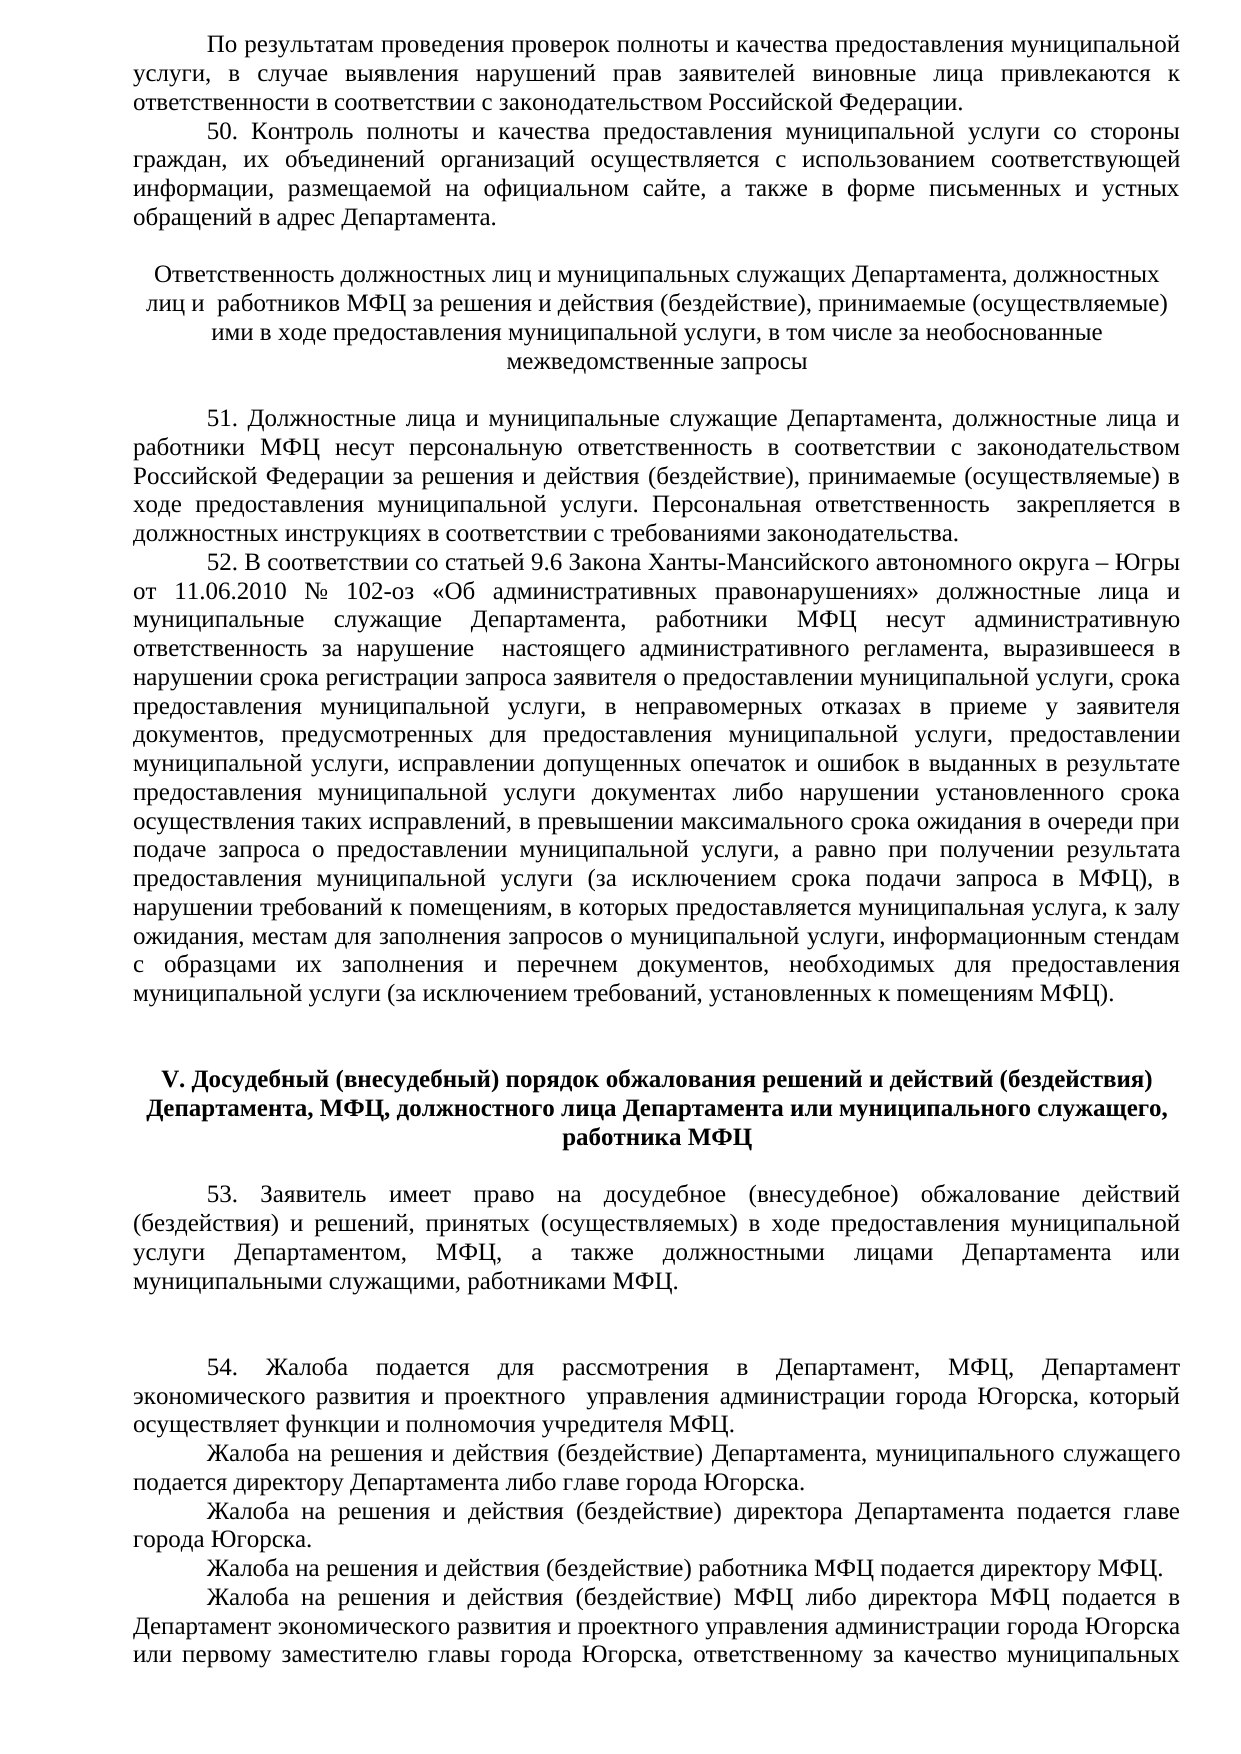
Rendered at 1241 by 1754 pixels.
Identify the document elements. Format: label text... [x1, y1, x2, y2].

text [133, 1582, 1181, 1668]
text Жалоба на решения и действия (бездействие) директора Департамента подается главе города Югорска. [133, 1496, 1181, 1553]
text 54. Жалоба подается для рассмотрения в Департамент, МФЦ, Департамент экономического развития и проектного управления администрации города Югорска, который осуществляет функции и полномочия учредителя МФЦ. [133, 1352, 1181, 1438]
text Ответственность должностных лиц и муниципальных служащих Департамента, должностных лиц и работников МФЦ за решения и действия (бездействие), принимаемые (осуществляемые) ими в ходе предоставления муниципальной услуги, в том числе за необоснованные межведомственные запросы [133, 259, 1181, 374]
text По результатам проведения проверок полноты и качества предоставления муниципальной услуги, в случае выявления нарушений прав заявителей виновные лица привлекаются к ответственности в соответствии с законодательством Российской Федерации. [133, 29, 1181, 116]
text 53. Заявитель имеет право на досудебное (внесудебное) обжалование действий (бездействия) и решений, принятых (осуществляемых) в ходе предоставления муниципальной услуги Департаментом, МФЦ, а также должностными лицами Департамента или муниципальными служащими, работниками МФЦ. [133, 1179, 1181, 1294]
text Жалоба на решения и действия (бездействие) работника МФЦ подается директору МФЦ. [133, 1553, 1181, 1582]
text Жалоба на решения и действия (бездействие) Департамента, муниципального служащего подается директору Департамента либо главе города Югорска. [133, 1438, 1181, 1496]
text V. Досудебный (внесудебный) порядок обжалования решений и действий (бездействия) Департамента, МФЦ, должностного лица Департамента или муниципального служащего, работника МФЦ [133, 1064, 1181, 1151]
text 50. Контроль полноты и качества предоставления муниципальной услуги со стороны граждан, их объединений организаций осуществляется с использованием соответствующей информации, размещаемой на официальном сайте, а также в форме письменных и устных обращений в адрес Департамента. [133, 116, 1181, 231]
text 51. Должностные лица и муниципальные служащие Департамента, должностные лица и работники МФЦ несут персональную ответственность в соответствии с законодательством Российской Федерации за решения и действия (бездействие), принимаемые (осуществляемые) в ходе предоставления муниципальной услуги. Персональная ответственность закрепляется в должностных инструкциях в соответствии с требованиями законодательства. [133, 403, 1181, 547]
text 52. В соответствии со статьей 9.6 Закона Ханты-Мансийского автономного округа – Югры от 11.06.2010 № 102-оз «Об административных правонарушениях» должностные лица и муниципальные служащие Департамента, работники МФЦ несут административную ответственность за нарушение настоящего административного регламента, выразившееся в нарушении срока регистрации запроса заявителя о предоставлении муниципальной услуги, срока предоставления муниципальной услуги, в неправомерных отказах в приеме у заявителя документов, предусмотренных для предоставления муниципальной услуги, предоставлении муниципальной услуги, исправлении допущенных опечаток и ошибок в выданных в результате предоставления муниципальной услуги документах либо нарушении установленного срока осуществления таких исправлений, в превышении максимального срока ожидания в очереди при подаче запроса о предоставлении муниципальной услуги, а равно при получении результата предоставления муниципальной услуги (за исключением срока подачи запроса в МФЦ), в нарушении требований к помещениям, в которых предоставляется муниципальная услуга, к залу ожидания, местам для заполнения запросов о муниципальной услуги, информационным стендам с образцами их заполнения и перечнем документов, необходимых для предоставления муниципальной услуги (за исключением требований, установленных к помещениям МФЦ). [133, 547, 1181, 1007]
